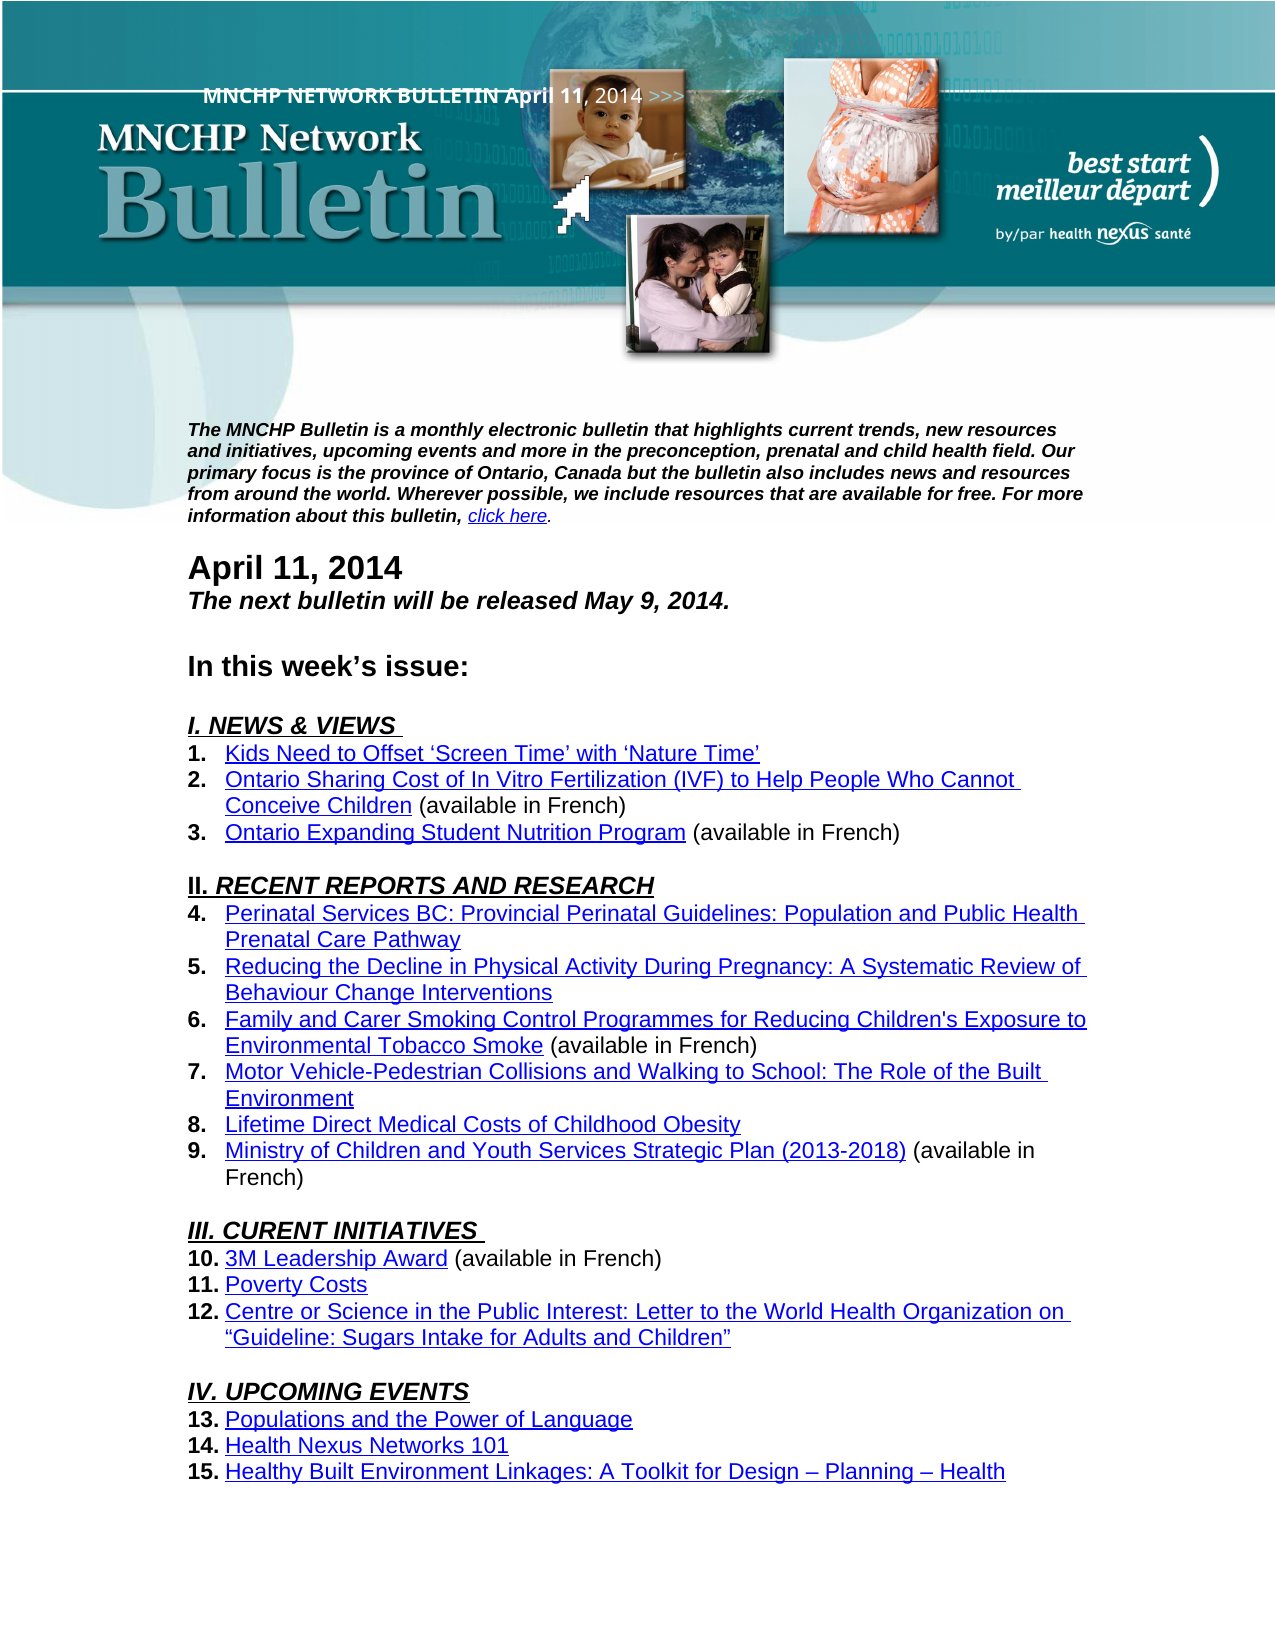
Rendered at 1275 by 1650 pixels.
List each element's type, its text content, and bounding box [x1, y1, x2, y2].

list Ministry of Children and Youth Services Strategic Plan (2013-2018) (available in French) [187, 1137, 1087, 1190]
subtitle April 11, 2014 [187, 548, 1087, 586]
list Health Nexus Networks 101 [187, 1432, 1087, 1458]
list Perinatal Services BC: Provincial Perinatal Guidelines: Population and Public Health Prenatal Care Pathway [187, 900, 1087, 953]
list Ontario Expanding Student Nutrition Program (available in French) [187, 819, 1087, 845]
subtitle IV. UPCOMING EVENTS [187, 1377, 1087, 1406]
list Reducing the Decline in Physical Activity During Pregnancy: A Systematic Review of Behaviour Change Interventions [187, 953, 1087, 1006]
subtitle The MNCHP Bulletin is a monthly electronic bulletin that highlights current trends, new resources and initiatives, upcoming events and more in the preconception, prenatal and child health field. Our primary focus is the province of Ontario, Canada but the bulletin also includes news and resources from around the world. Wherever possible, we include resources that are available for free. For more information about this bulletin, click here. [187, 418, 1087, 526]
list Centre or Science in the Public Interest: Letter to the World Health Organization on “Guideline: Sugars Intake for Adults and Children” [187, 1298, 1087, 1351]
list 3M Leadership Award (available in French) [187, 1245, 1087, 1271]
list Poverty Costs [187, 1271, 1087, 1298]
subtitle The next bulletin will be released May 9, 2014. [187, 586, 1087, 615]
subtitle In this week’s issue: [187, 648, 1087, 682]
picture [2, 1, 1275, 525]
subtitle III. CURENT INITIATIVES [187, 1216, 1087, 1245]
list Populations and the Power of Language [187, 1406, 1087, 1432]
subtitle I. NEWS & VIEWS [187, 711, 1087, 739]
list Lifetime Direct Medical Costs of Childhood Obesity [187, 1111, 1087, 1137]
list Healthy Built Environment Linkages: A Toolkit for Design – Planning – Health [187, 1458, 1087, 1485]
list Motor Vehicle-Pedestrian Collisions and Walking to School: The Role of the Built Environment [187, 1058, 1087, 1111]
list Kids Need to Offset ‘Screen Time’ with ‘Nature Time’ [187, 739, 1087, 766]
list Family and Carer Smoking Control Programmes for Reducing Children's Exposure to Environmental Tobacco Smoke (available in French) [187, 1006, 1087, 1058]
list Ontario Sharing Cost of In Vitro Fertilization (IVF) to Help People Who Cannot Conceive Children (available in French) [187, 766, 1087, 819]
subtitle II. RECENT REPORTS AND RESEARCH [187, 871, 1087, 900]
